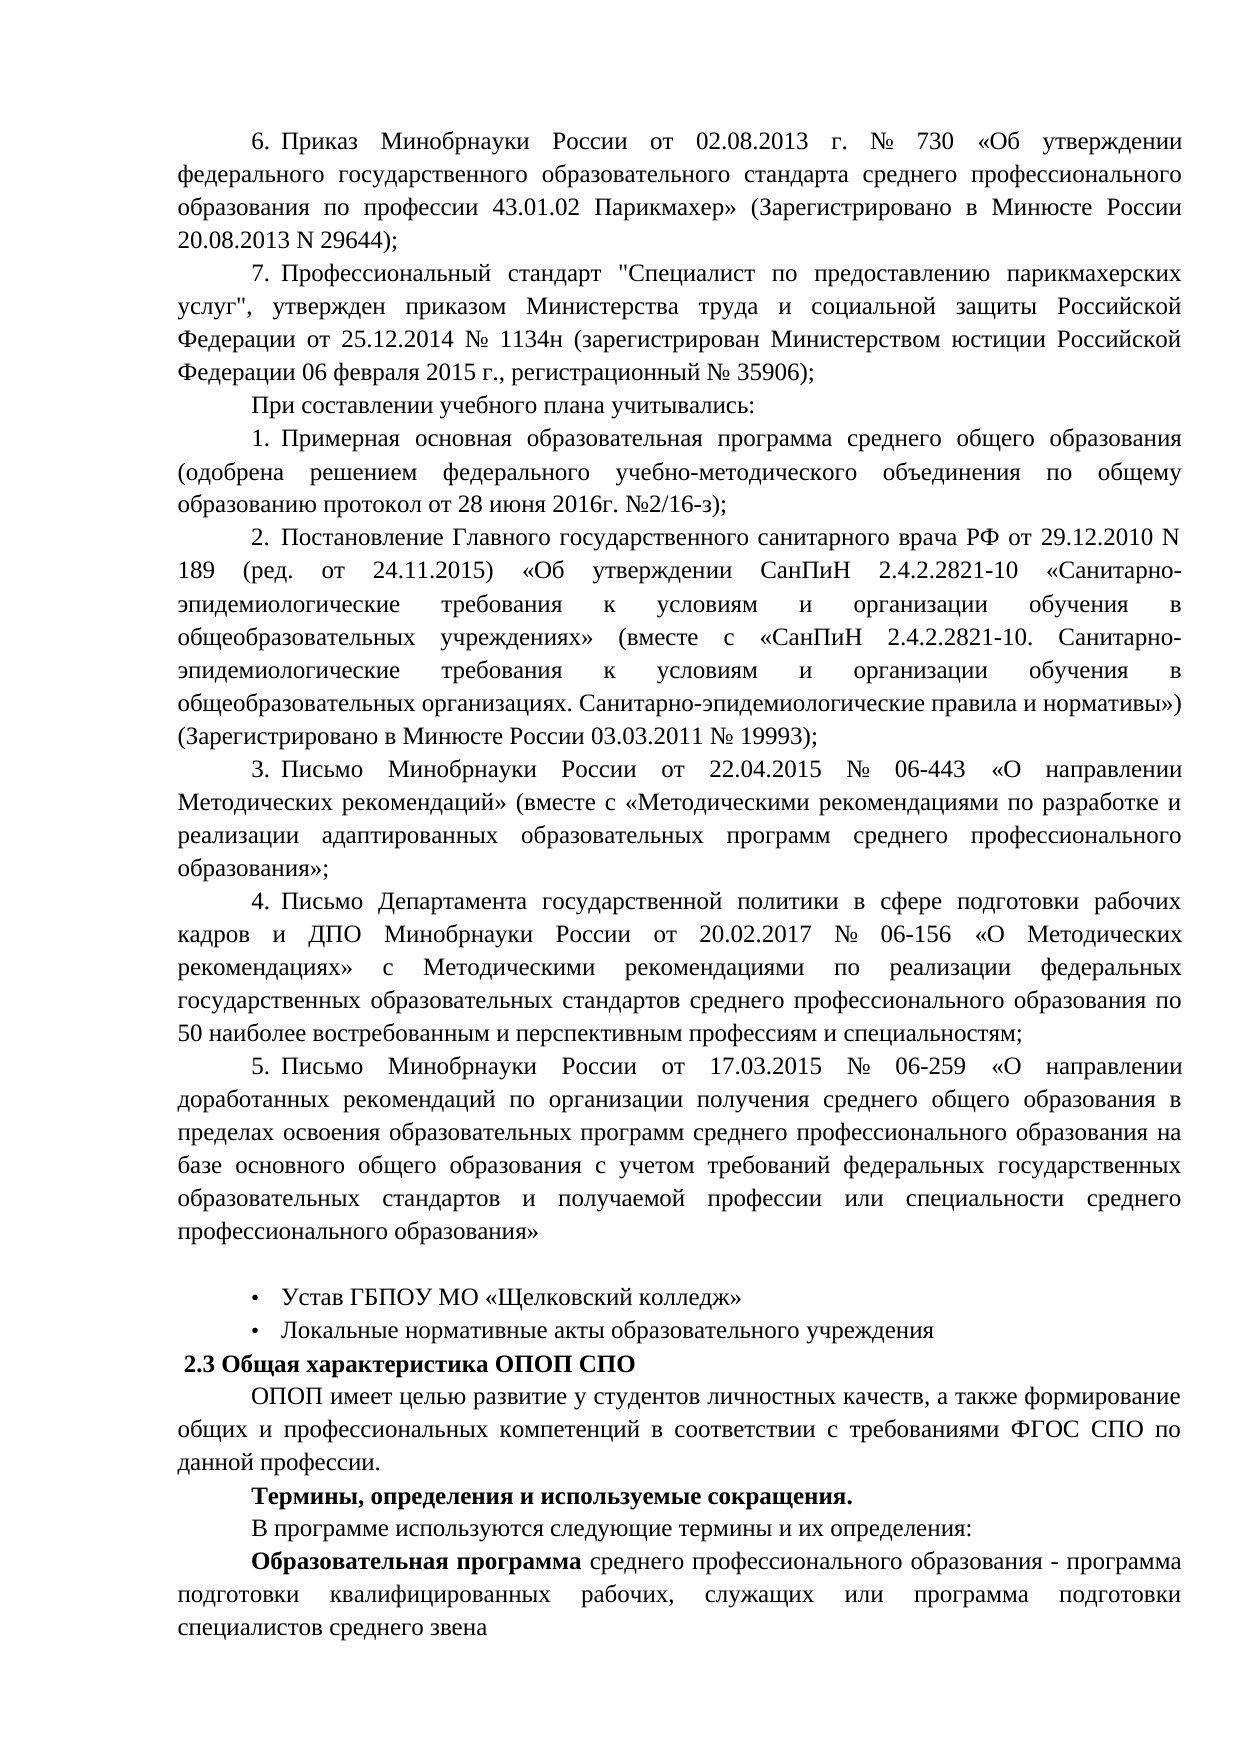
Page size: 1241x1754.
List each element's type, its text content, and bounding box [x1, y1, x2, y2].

list Приказ Минобрнауки России от 02.08.2013 г. № 730 «Об утверждении федерального государственного образовательного стандарта среднего профессионального образования по профессии 43.01.02 Парикмахер» (Зарегистрировано в Минюсте России 20.08.2013 N 29644); [177, 126, 1182, 254]
text ОПОП имеет целью развитие у студентов личностных качеств, а также формирование общих и профессиональных компетенций в соответствии с требованиями ФГОС СПО по данной профессии. [177, 1381, 1182, 1476]
list Локальные нормативные акты образовательного учреждения [251, 1315, 1201, 1344]
list Устав ГБПОУ МО «Щелковский колледж» [251, 1282, 1201, 1311]
list Примерная основная образовательная программа среднего общего образования (одобрена решением федерального учебно-методического объединения по общему образованию протокол от 28 июня 2016г. №2/16-з); [177, 423, 1182, 518]
text В программе используются следующие термины и их определения: [251, 1513, 1201, 1542]
text Образовательная программа среднего профессионального образования - программа подготовки квалифицированных рабочих, служащих или программа подготовки специалистов среднего звена [177, 1546, 1182, 1641]
list Письмо Департамента государственной политики в сфере подготовки рабочих кадров и ДПО Минобрнауки России от 20.02.2017 № 06-156 «О Методических рекомендациях» с Методическими рекомендациями по реализации федеральных государственных образовательных стандартов среднего профессионального образования по 50 наиболее востребованным и перспективным профессиям и специальностям; [177, 886, 1182, 1047]
list Письмо Минобрнауки России от 22.04.2015 № 06-443 «О направлении Методических рекомендаций» (вместе с «Методическими рекомендациями по разработке и реализации адаптированных образовательных программ среднего профессионального образования»; [177, 754, 1182, 882]
list Профессиональный стандарт "Специалист по предоставлению парикмахерских услуг", утвержден приказом Министерства труда и социальной защиты Российской Федерации от 25.12.2014 № 1134н (зарегистрирован Министерством юстиции Российской Федерации 06 февраля 2015 г., регистрационный № 35906); [177, 258, 1182, 386]
list Письмо Минобрнауки России от 17.03.2015 № 06-259 «О направлении доработанных рекомендаций по организации получения среднего общего образования в пределах освоения образовательных программ среднего профессионального образования на базе основного общего образования с учетом требований федеральных государственных образовательных стандартов и получаемой профессии или специальности среднего профессионального образования» [177, 1051, 1182, 1245]
subtitle Термины, определения и используемые сокращения. [251, 1481, 1201, 1509]
text При составлении учебного плана учитывались: [251, 390, 1201, 419]
text 189 (ред. от 24.11.2015) «Об утверждении СанПиН 2.4.2.2821-10 «Санитарно- эпидемиологические требования к условиям и организации обучения в общеобразовательных учреждениях» (вместе с «СанПиН 2.4.2.2821-10. Санитарно- эпидемиологические требования к условиям и организации обучения в общеобразовательных организациях. Санитарно-эпидемиологические правила и нормативы») (Зарегистрировано в Минюсте России 03.03.2011 № 19993); [177, 556, 1182, 749]
list Постановление Главного государственного санитарного врача РФ от 29.12.2010 N [251, 523, 1201, 551]
subtitle 2.3 Общая характеристика ОПОП СПО [177, 1349, 1201, 1377]
